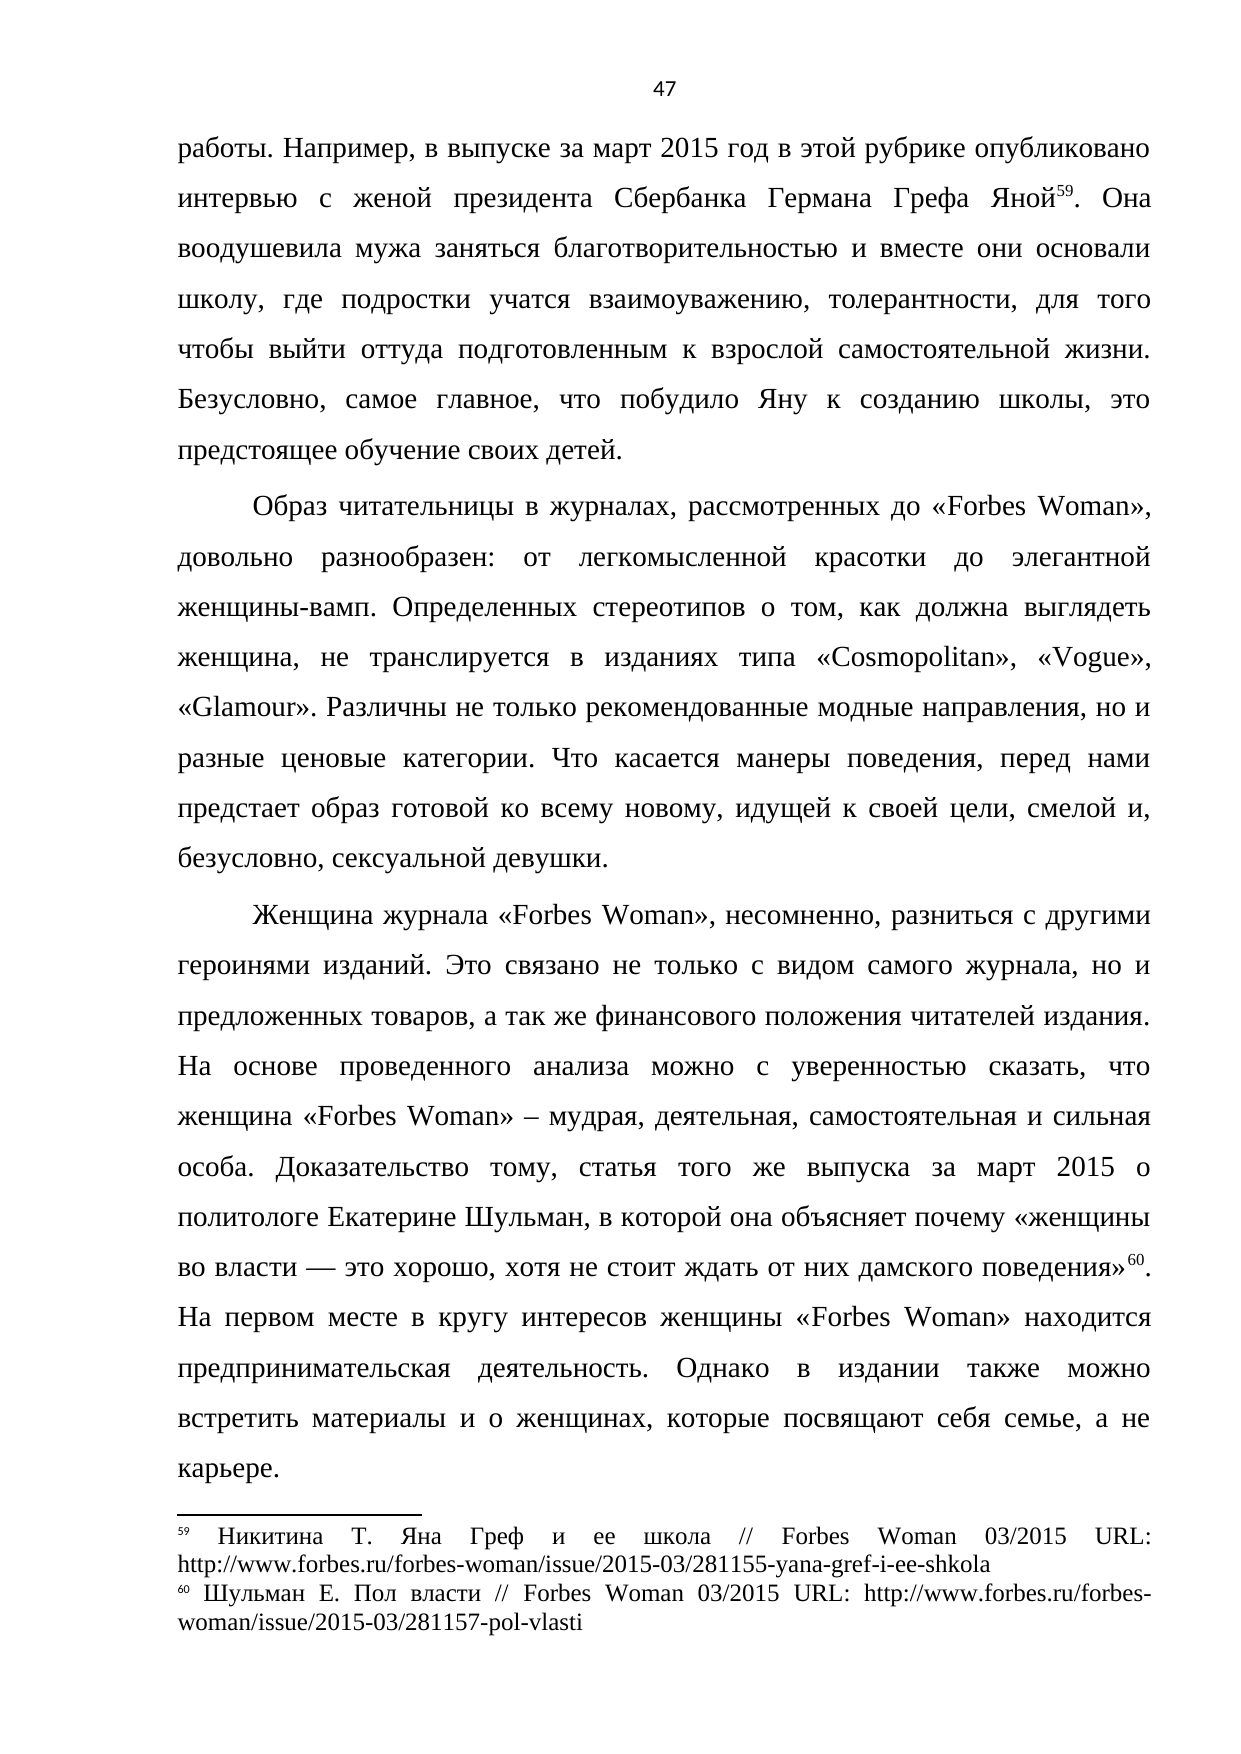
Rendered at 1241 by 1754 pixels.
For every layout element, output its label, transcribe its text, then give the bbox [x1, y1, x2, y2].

text Образ читательницы в журналах, рассмотренных до «Forbes Woman», довольно разнообразен: от легкомысленной красотки до элегантной женщины-вамп. Определенных стереотипов о том, как должна выглядеть женщина, не транслируется в изданиях типа «Cosmopolitan», «Vogue», «Glamour». Различны не только рекомендованные модные направления, но и разные ценовые категории. Что касается манеры поведения, перед нами предстает образ готовой ко всему новому, идущей к своей цели, смелой и, безусловно, сексуальной девушки. [177, 488, 1152, 874]
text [177, 130, 1152, 465]
text Женщина журнала «Forbes Woman», несомненно, разниться с другими героинями изданий. Это связано не только с видом самого журнала, но и предложенных товаров, а так же финансового положения читателей издания. На основе проведенного анализа можно с уверенностью сказать, что женщина «Forbes Woman» – мудрая, деятельная, самостоятельная и сильная особа. Доказательство тому, статья того же выпуска за март 2015 о политологе Екатерине Шульман, в которой она объясняет почему «женщины во власти — это хорошо, хотя не стоит ждать от них дамского поведения». На первом месте в кругу интересов женщины «Forbes Woman» находится предпринимательская деятельность. Однако в издании также можно встретить материалы и о женщинах, которые посвящают себя семье, а не карьере. [177, 897, 1152, 1484]
